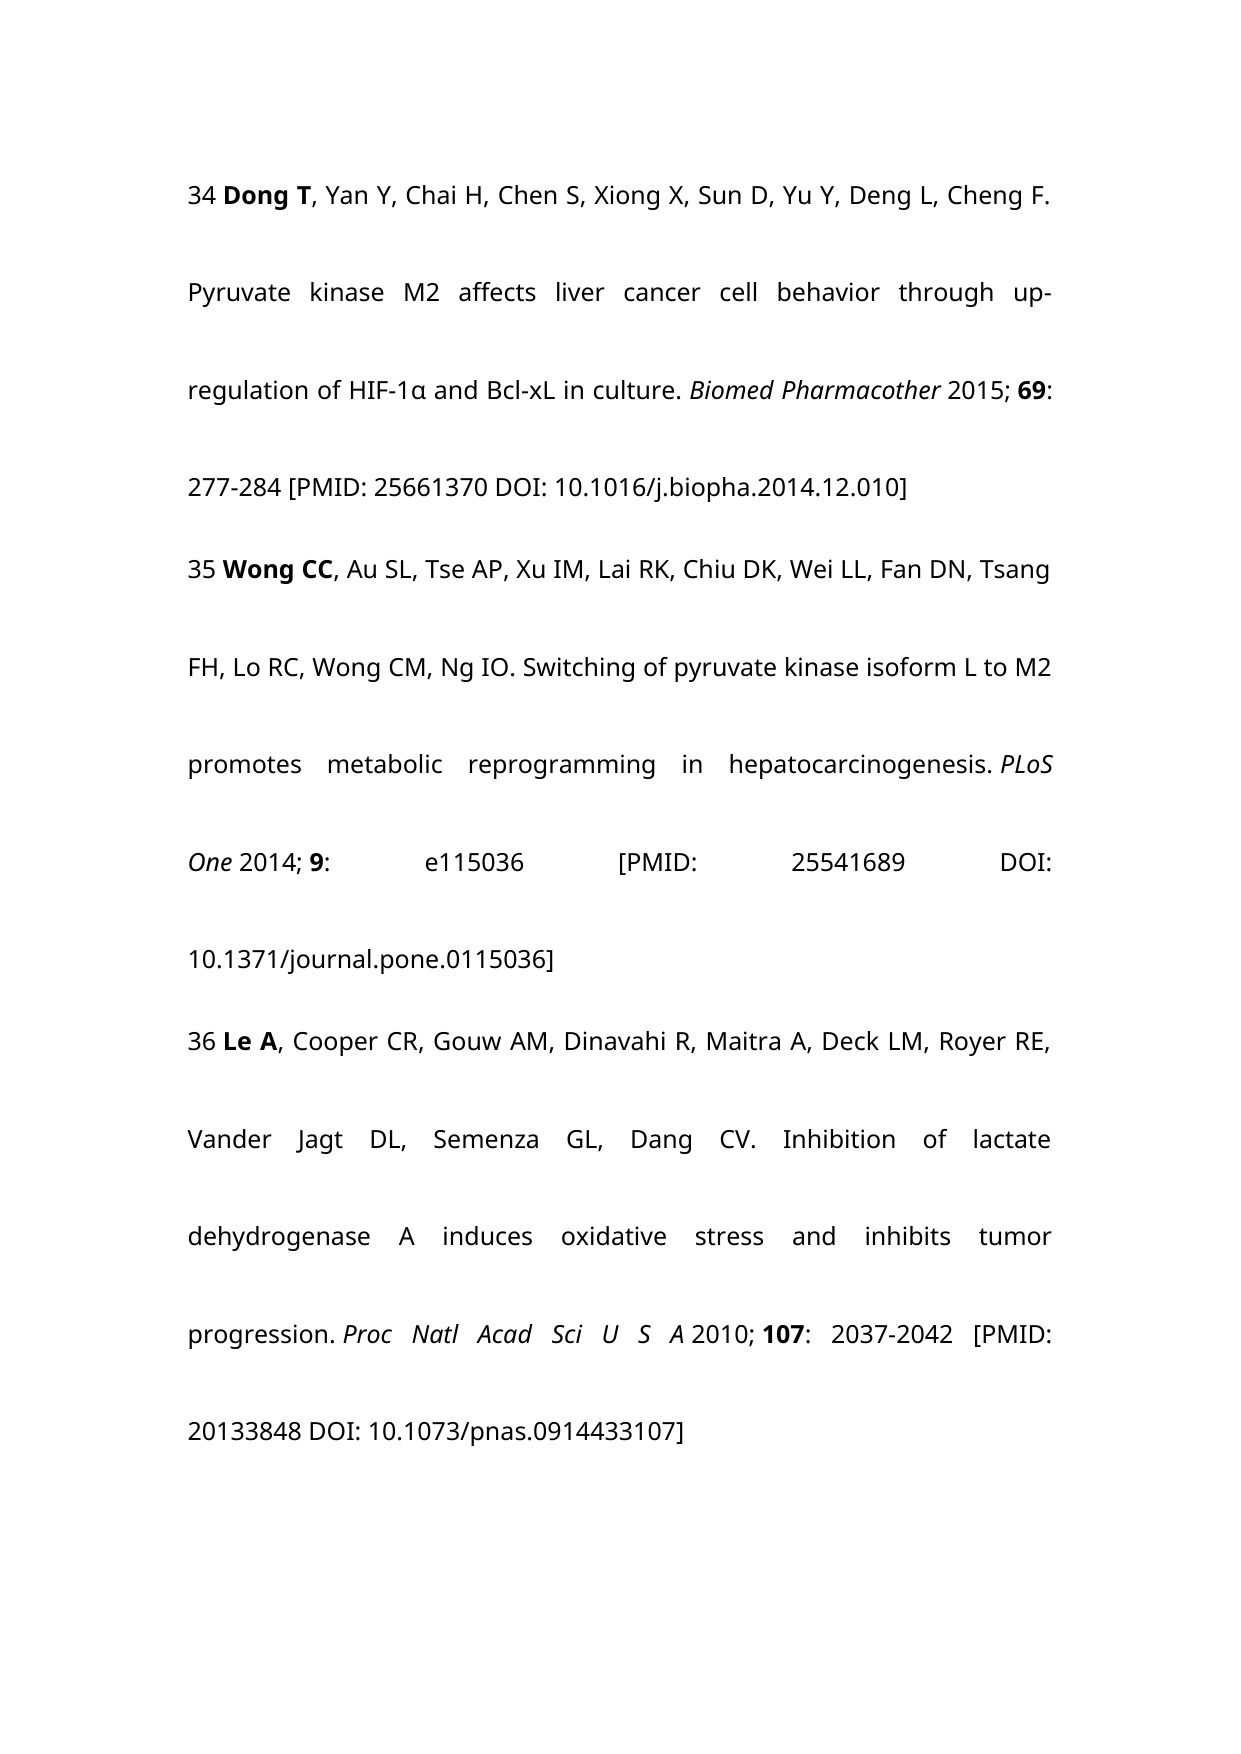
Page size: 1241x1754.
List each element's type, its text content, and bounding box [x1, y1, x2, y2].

text 34 Dong T, Yan Y, Chai H, Chen S, Xiong X, Sun D, Yu Y, Deng L, Cheng F. Pyruvate kinase M2 affects liver cancer cell behavior through up-regulation of HIF-1α and Bcl-xL in culture. Biomed Pharmacother 2015; 69: 277-284 [PMID: 25661370 DOI: 10.1016/j.biopha.2014.12.010] [187, 162, 1053, 519]
text 36 Le A, Cooper CR, Gouw AM, Dinavahi R, Maitra A, Deck LM, Royer RE, Vander Jagt DL, Semenza GL, Dang CV. Inhibition of lactate dehydrogenase A induces oxidative stress and inhibits tumor progression. Proc Natl Acad Sci U S A 2010; 107: 2037-2042 [PMID: 20133848 DOI: 10.1073/pnas.0914433107] [187, 1008, 1053, 1463]
text 35 Wong CC, Au SL, Tse AP, Xu IM, Lai RK, Chiu DK, Wei LL, Fan DN, Tsang FH, Lo RC, Wong CM, Ng IO. Switching of pyruvate kinase isoform L to M2 promotes metabolic reprogramming in hepatocarcinogenesis. PLoS One 2014; 9: e115036 [PMID: 25541689 DOI: 10.1371/journal.pone.0115036] [187, 536, 1053, 991]
